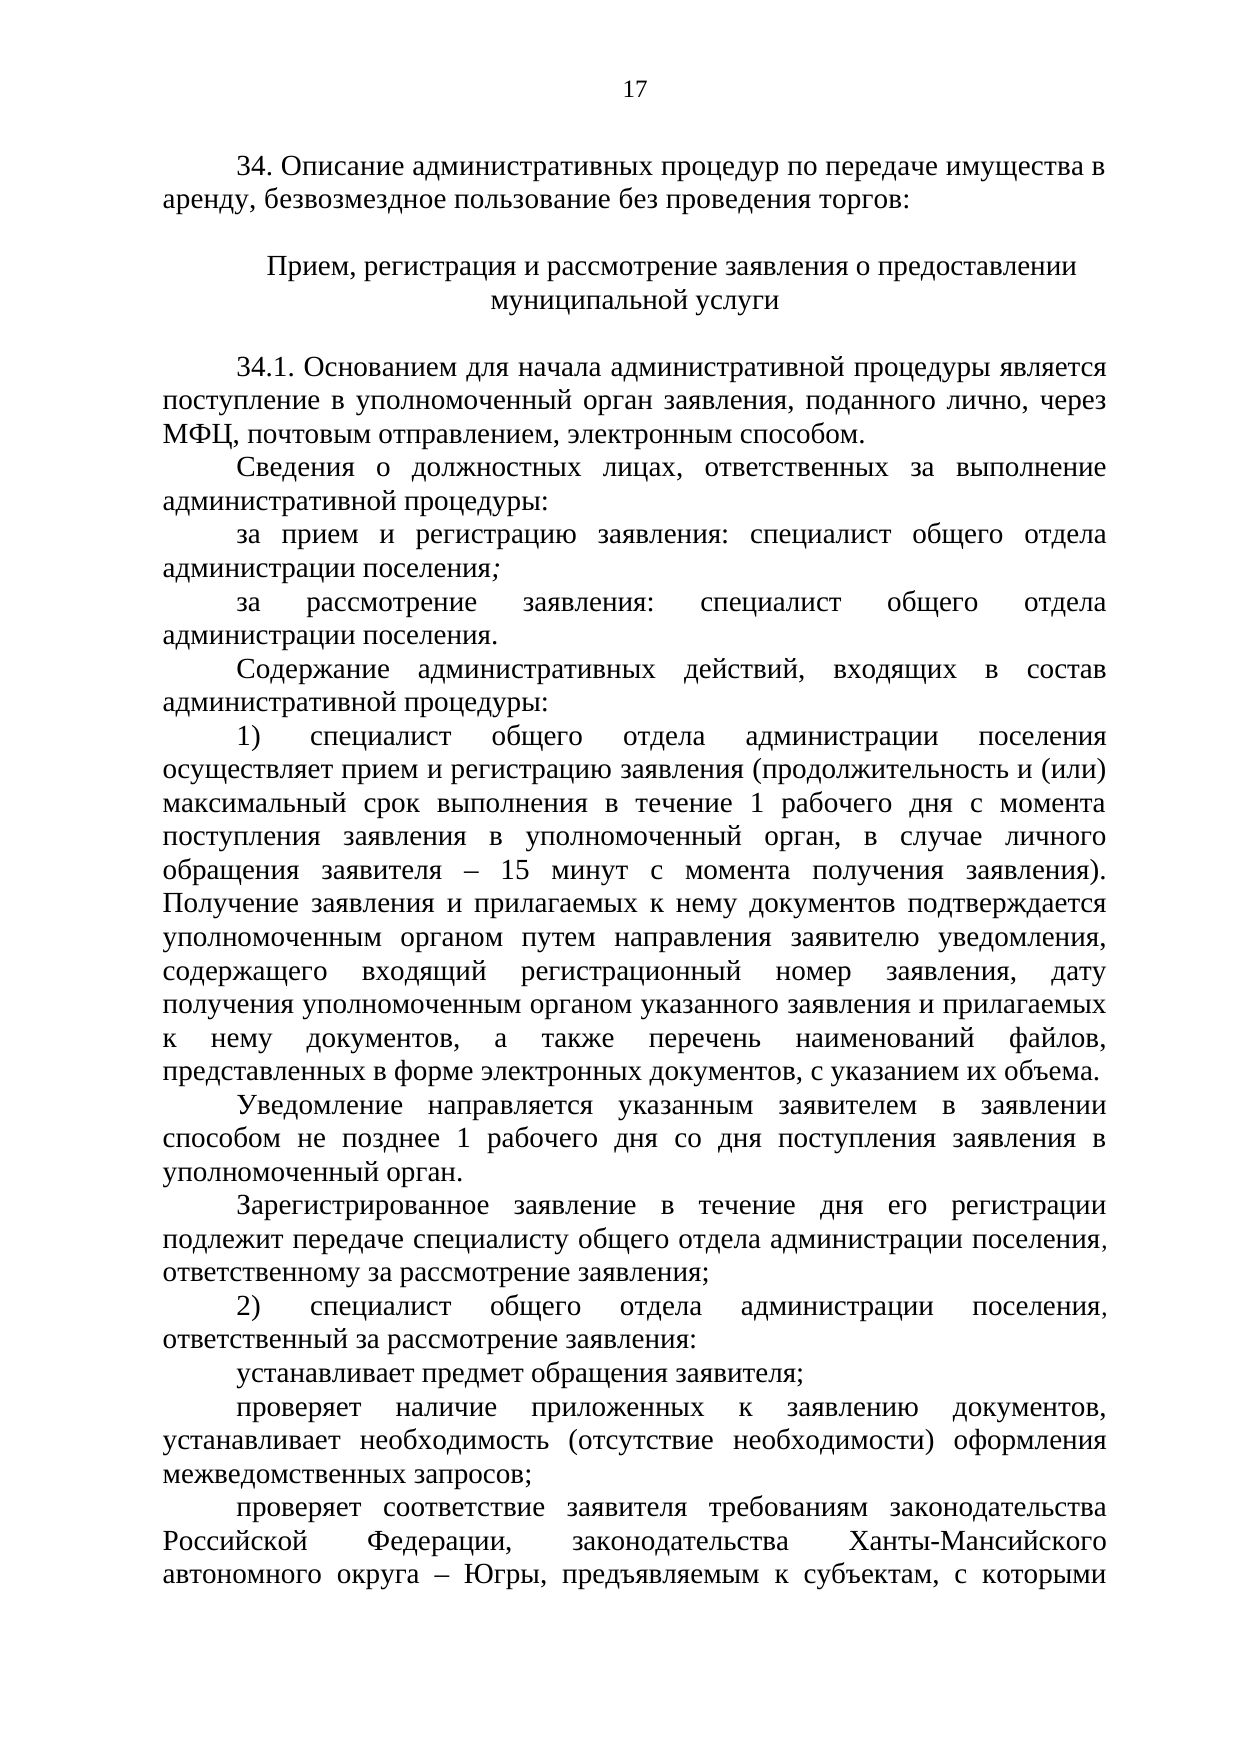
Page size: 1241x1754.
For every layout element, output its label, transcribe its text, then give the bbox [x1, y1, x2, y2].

text Сведения о должностных лицах, ответственных за выполнение административной процедуры: [162, 449, 1107, 517]
list специалист общего отдела администрации поселения, ответственный за рассмотрение заявления: [162, 1288, 1107, 1355]
list 34.1. Основанием для начала административной процедуры является поступление в уполномоченный орган заявления, поданного лично, через МФЦ, почтовым отправлением, электронным способом. [162, 349, 1107, 449]
list специалист общего отдела администрации поселения осуществляет прием и регистрацию заявления (продолжительность и (или) максимальный срок выполнения в течение 1 рабочего дня с момента поступления заявления в уполномоченный орган, в случае личного обращения заявителя – 15 минут с момента получения заявления). Получение заявления и прилагаемых к нему документов подтверждается уполномоченным органом путем направления заявителю уведомления, содержащего входящий регистрационный номер заявления, дату получения уполномоченным органом указанного заявления и прилагаемых к нему документов, а также перечень наименований файлов, представленных в форме электронных документов, с указанием их объема. [162, 718, 1107, 1087]
text устанавливает предмет обращения заявителя; [162, 1355, 1107, 1389]
text Зарегистрированное заявление в течение дня его регистрации подлежит передаче специалисту общего отдела администрации поселения, ответственному за рассмотрение заявления; [162, 1187, 1107, 1288]
text Прием, регистрация и рассмотрение заявления о предоставлении муниципальной услуги [162, 248, 1107, 315]
text проверяет наличие приложенных к заявлению документов, устанавливает необходимость (отсутствие необходимости) оформления межведомственных запросов; [162, 1389, 1107, 1489]
text Уведомление направляется указанным заявителем в заявлении способом не позднее 1 рабочего дня со дня поступления заявления в уполномоченный орган. [162, 1087, 1107, 1187]
text за рассмотрение заявления: специалист общего отдела администрации поселения. [162, 584, 1107, 651]
text Содержание административных действий, входящих в состав административной процедуры: [162, 651, 1107, 718]
text за прием и регистрацию заявления: специалист общего отдела администрации поселения; [162, 517, 1107, 584]
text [162, 1489, 1107, 1590]
text 34. Описание административных процедур по передаче имущества в аренду, безвозмездное пользование без проведения торгов: [162, 148, 1107, 215]
